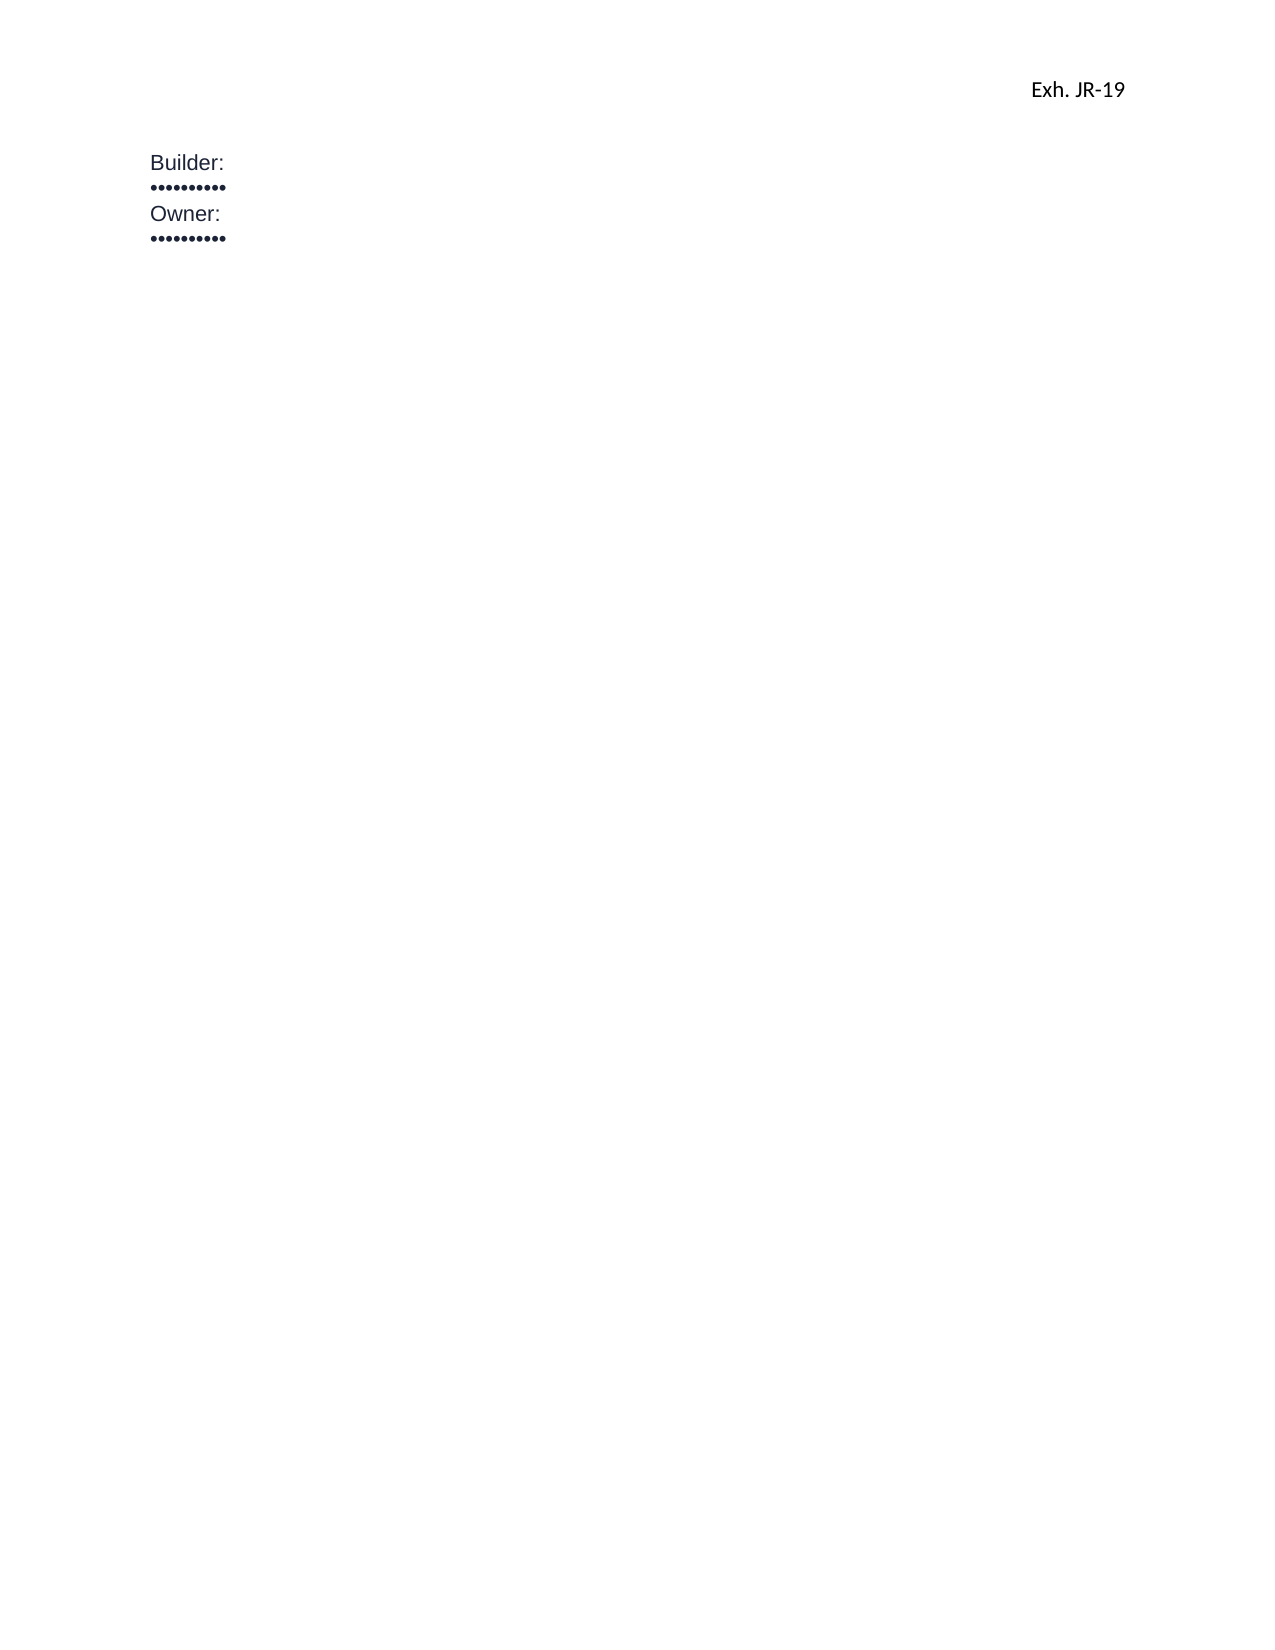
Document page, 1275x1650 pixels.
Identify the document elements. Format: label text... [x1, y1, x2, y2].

text Builder: [150, 150, 1125, 175]
text Owner: [150, 200, 1125, 226]
text •••••••••• [150, 226, 1125, 251]
text •••••••••• [150, 175, 1125, 200]
